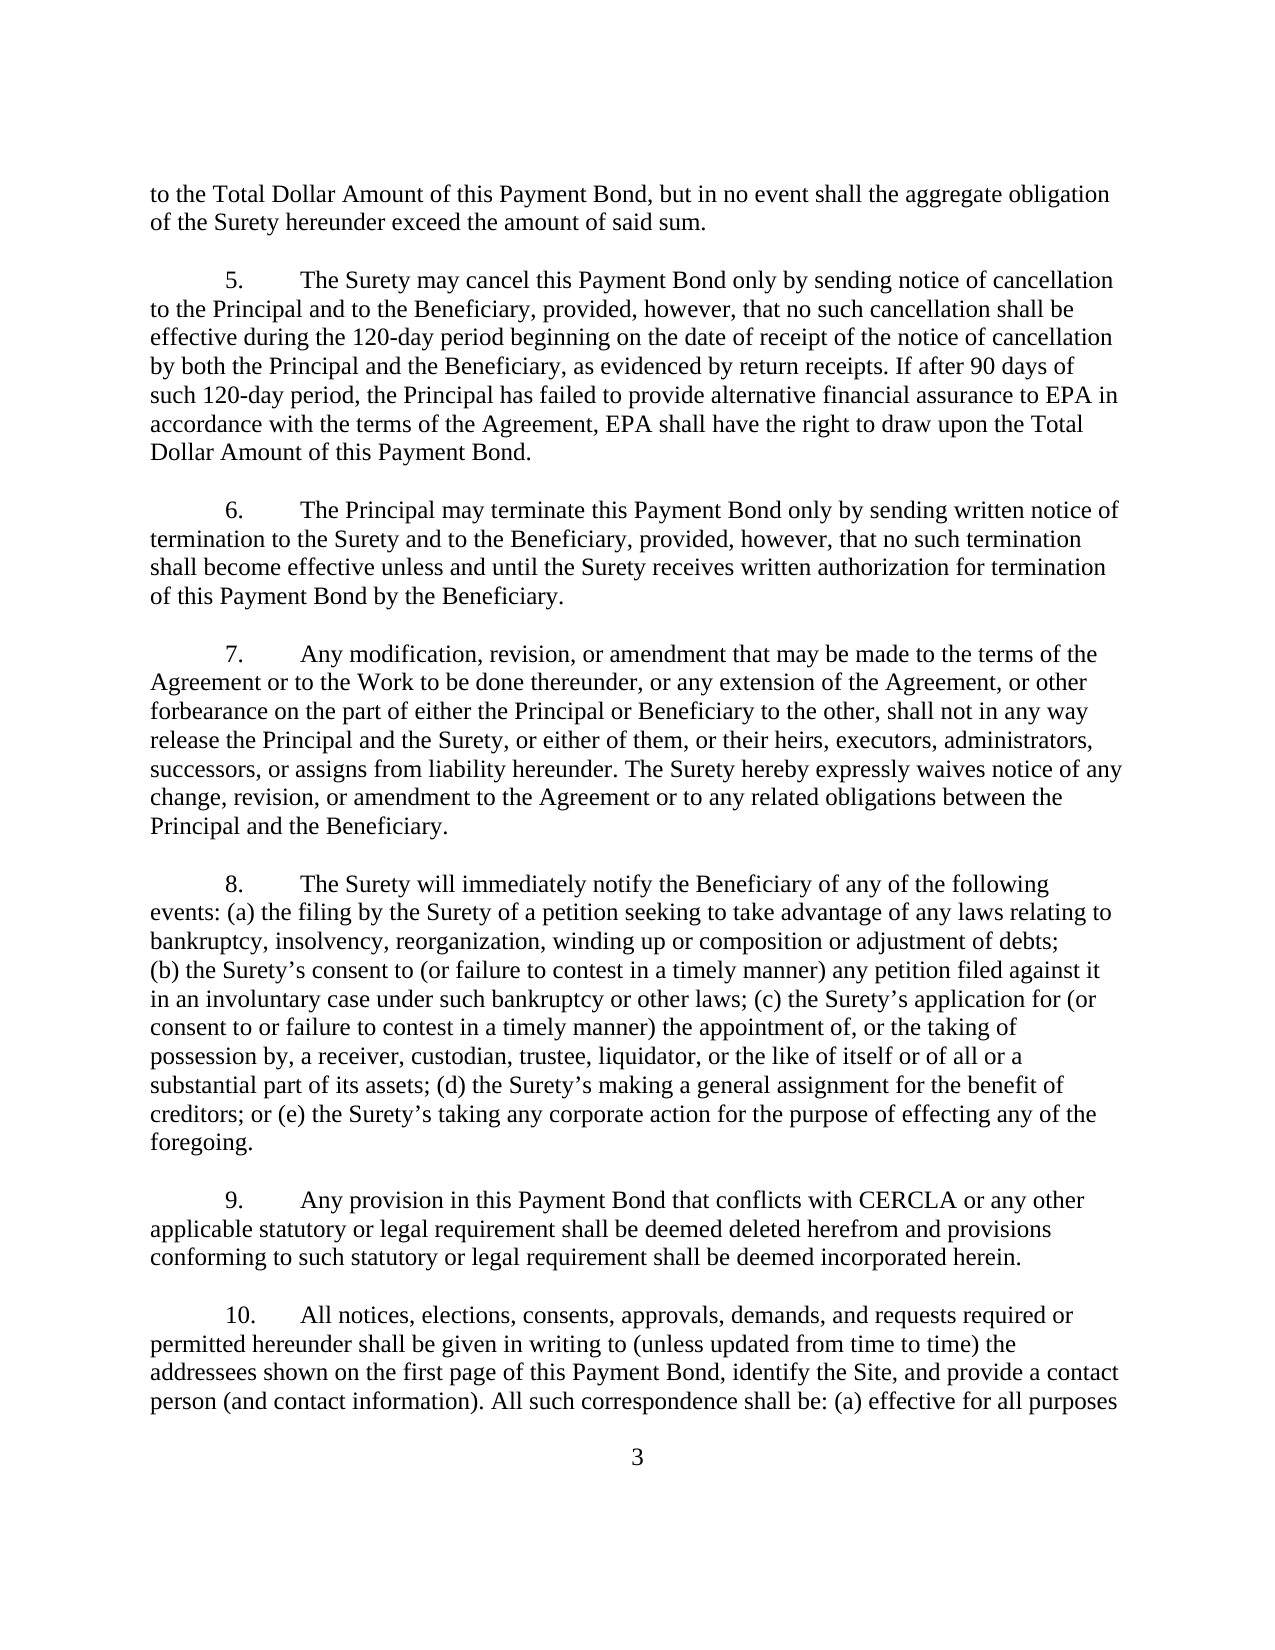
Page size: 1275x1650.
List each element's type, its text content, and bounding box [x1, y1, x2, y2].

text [150, 1300, 1125, 1415]
text 8. The Surety will immediately notify the Beneficiary of any of the following events: (a) the filing by the Surety of a petition seeking to take advantage of any laws relating to bankruptcy, insolvency, reorganization, winding up or composition or adjustment of debts; (b) the Surety’s consent to (or failure to contest in a timely manner) any petition filed against it in an involuntary case under such bankruptcy or other laws; (c) the Surety’s application for (or consent to or failure to contest in a timely manner) the appointment of, or the taking of possession by, a receiver, custodian, trustee, liquidator, or the like of itself or of all or a substantial part of its assets; (d) the Surety’s making a general assignment for the benefit of creditors; or (e) the Surety’s taking any corporate action for the purpose of effecting any of the foregoing. [150, 869, 1125, 1156]
text 7. Any modification, revision, or amendment that may be made to the terms of the Agreement or to the Work to be done thereunder, or any extension of the Agreement, or other forbearance on the part of either the Principal or Beneficiary to the other, shall not in any way release the Principal and the Surety, or either of them, or their heirs, executors, administrators, successors, or assigns from liability hereunder. The Surety hereby expressly waives notice of any change, revision, or amendment to the Agreement or to any related obligations between the Principal and the Beneficiary. [150, 639, 1125, 840]
text 6. The Principal may terminate this Payment Bond only by sending written notice of termination to the Surety and to the Beneficiary, provided, however, that no such termination shall become effective unless and until the Surety receives written authorization for termination of this Payment Bond by the Beneficiary. [150, 495, 1125, 610]
text 5. The Surety may cancel this Payment Bond only by sending notice of cancellation to the Principal and to the Beneficiary, provided, however, that no such cancellation shall be effective during the 120-day period beginning on the date of receipt of the notice of cancellation by both the Principal and the Beneficiary, as evidenced by return receipts. If after 90 days of such 120-day period, the Principal has failed to provide alternative financial assurance to EPA in accordance with the terms of the Agreement, EPA shall have the right to draw upon the Total Dollar Amount of this Payment Bond. [150, 265, 1125, 466]
text 9. Any provision in this Payment Bond that conflicts with CERCLA or any other applicable statutory or legal requirement shall be deemed deleted herefrom and provisions conforming to such statutory or legal requirement shall be deemed incorporated herein. [150, 1185, 1125, 1271]
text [150, 179, 1125, 236]
